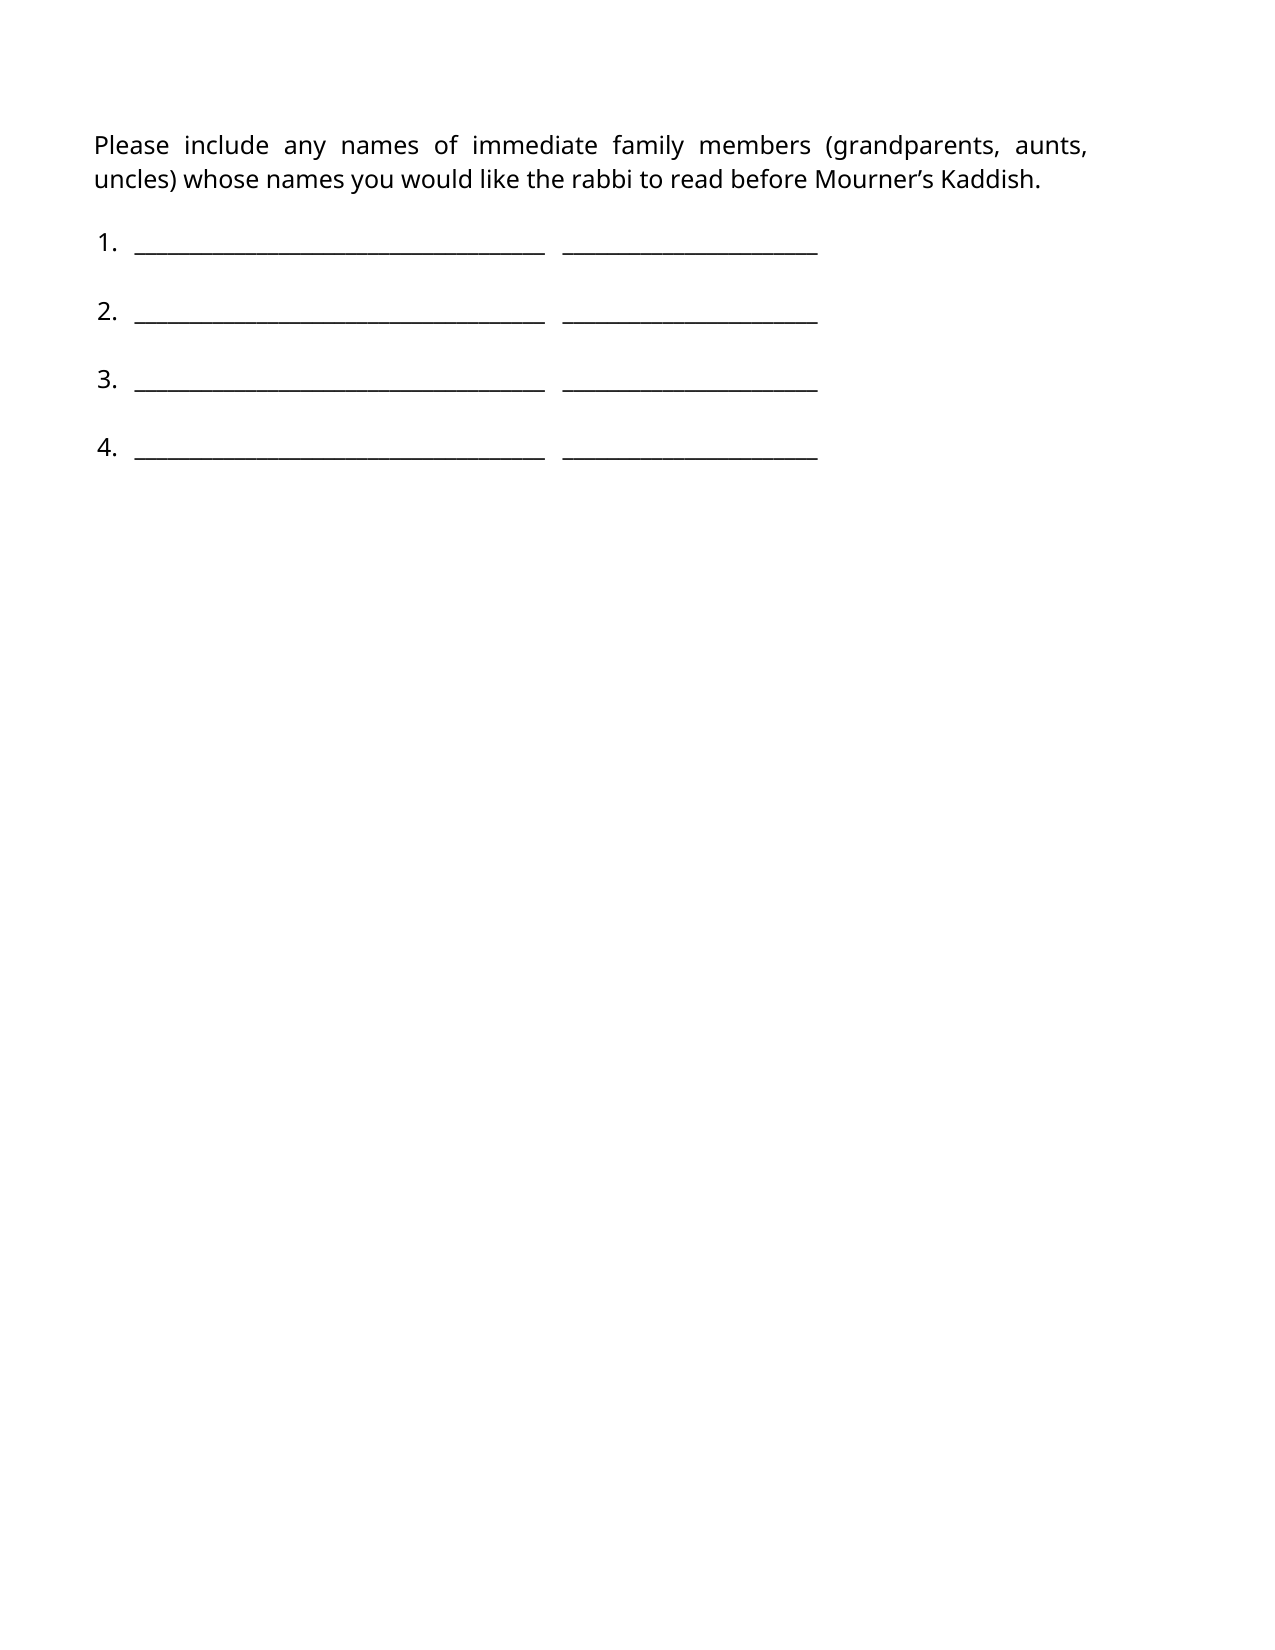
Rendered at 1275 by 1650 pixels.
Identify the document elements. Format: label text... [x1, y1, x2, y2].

list _____________________________________ _______________________ [97, 429, 1237, 463]
list _____________________________________ _______________________ [97, 293, 1237, 327]
text Please include any names of immediate family members (grandparents, aunts, uncles) whose names you would like the rabbi to read before Mourner’s Kaddish. [94, 128, 1088, 196]
list _____________________________________ _______________________ [97, 225, 1237, 259]
list _____________________________________ _______________________ [97, 361, 1237, 395]
